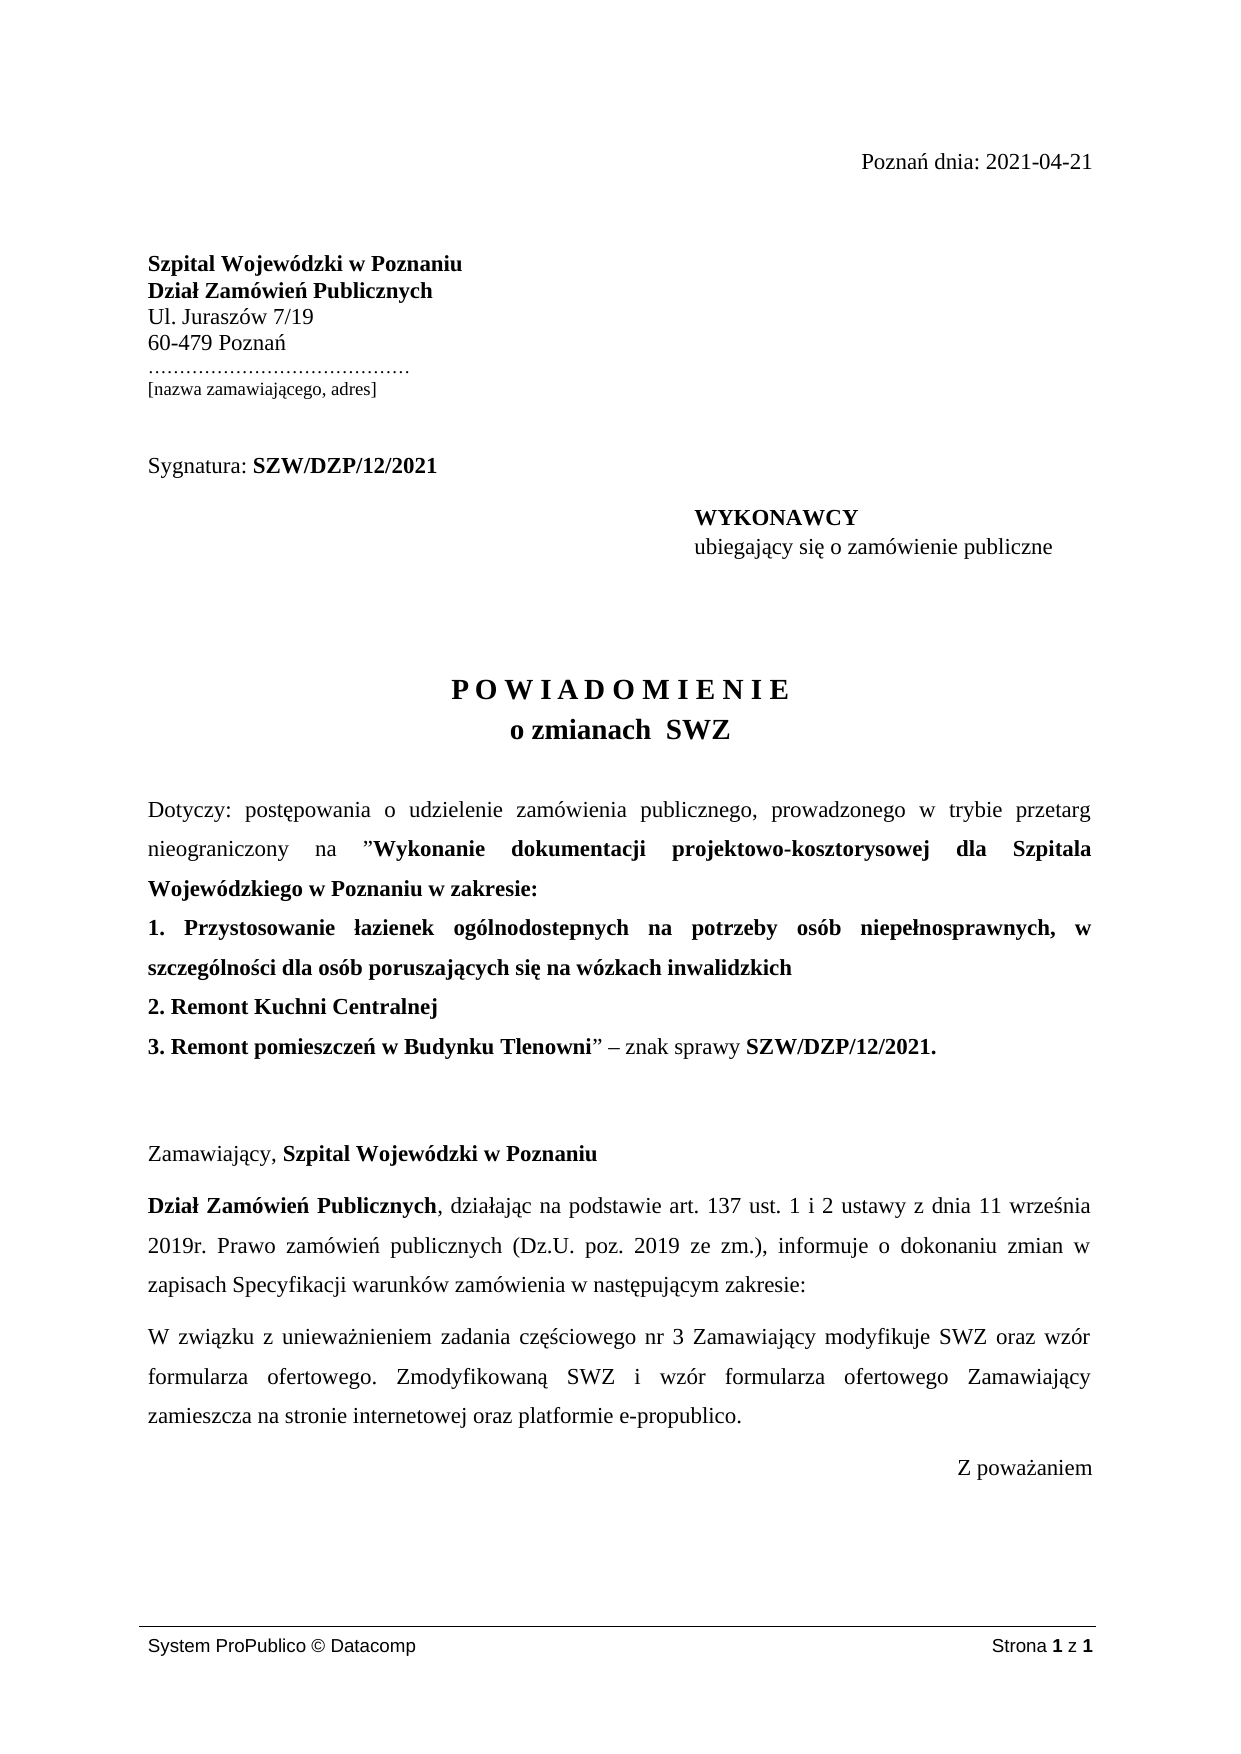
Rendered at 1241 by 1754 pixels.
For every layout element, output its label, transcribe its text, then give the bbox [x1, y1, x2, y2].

text [nazwa zamawiającego, adres] [148, 377, 1092, 399]
text W związku z unieważnieniem zadania częściowego nr 3 Zamawiający modyfikuje SWZ oraz wzór formularza ofertowego. Zmodyfikowaną SWZ i wzór formularza ofertowego Zamawiający zamieszcza na stronie internetowej oraz platformie e-propublico. [148, 1323, 1092, 1428]
text …………………………………… [148, 356, 1092, 377]
text Zamawiający, Szpital Wojewódzki w Poznaniu [148, 1140, 1092, 1167]
text Sygnatura: SZW/DZP/12/2021 [148, 452, 1092, 478]
text Ul. Juraszów 7/19 [148, 303, 1092, 329]
text Z poważaniem [148, 1454, 1092, 1481]
text Dotyczy: postępowania o udzielenie zamówienia publicznego, prowadzonego w trybie przetarg nieograniczony na ”Wykonanie dokumentacji projektowo-kosztorysowej dla Szpitala Wojewódzkiego w Poznaniu w zakresie: [148, 796, 1092, 901]
text 1. Przystosowanie łazienek ogólnodostepnych na potrzeby osób niepełnosprawnych, w szczególności dla osób poruszających się na wózkach inwalidzkich [148, 914, 1092, 980]
subtitle P O W I A D O M I E N I E [148, 672, 1092, 706]
text 2. Remont Kuchni Centralnej [148, 993, 1092, 1019]
text Dział Zamówień Publicznych [148, 277, 1092, 303]
text Dział Zamówień Publicznych, działając na podstawie art. 137 ust. 1 i 2 ustawy z dnia 11 września 2019r. Prawo zamówień publicznych (Dz.U. poz. 2019 ze zm.), informuje o dokonaniu zmian w zapisach Specyfikacji warunków zamówienia w następującym zakresie: [148, 1192, 1092, 1298]
text Szpital Wojewódzki w Poznaniu [148, 250, 1092, 277]
text Poznań dnia: 2021-04-21 [148, 148, 1092, 174]
text ubiegający się o zamówienie publiczne [694, 533, 1092, 559]
text 60-479 Poznań [148, 329, 1092, 356]
subtitle o zmianach SWZ [148, 712, 1092, 746]
text WYKONAWCY [694, 504, 1092, 531]
text 3. Remont pomieszczeń w Budynku Tlenowni” – znak sprawy SZW/DZP/12/2021. [148, 1033, 1092, 1059]
